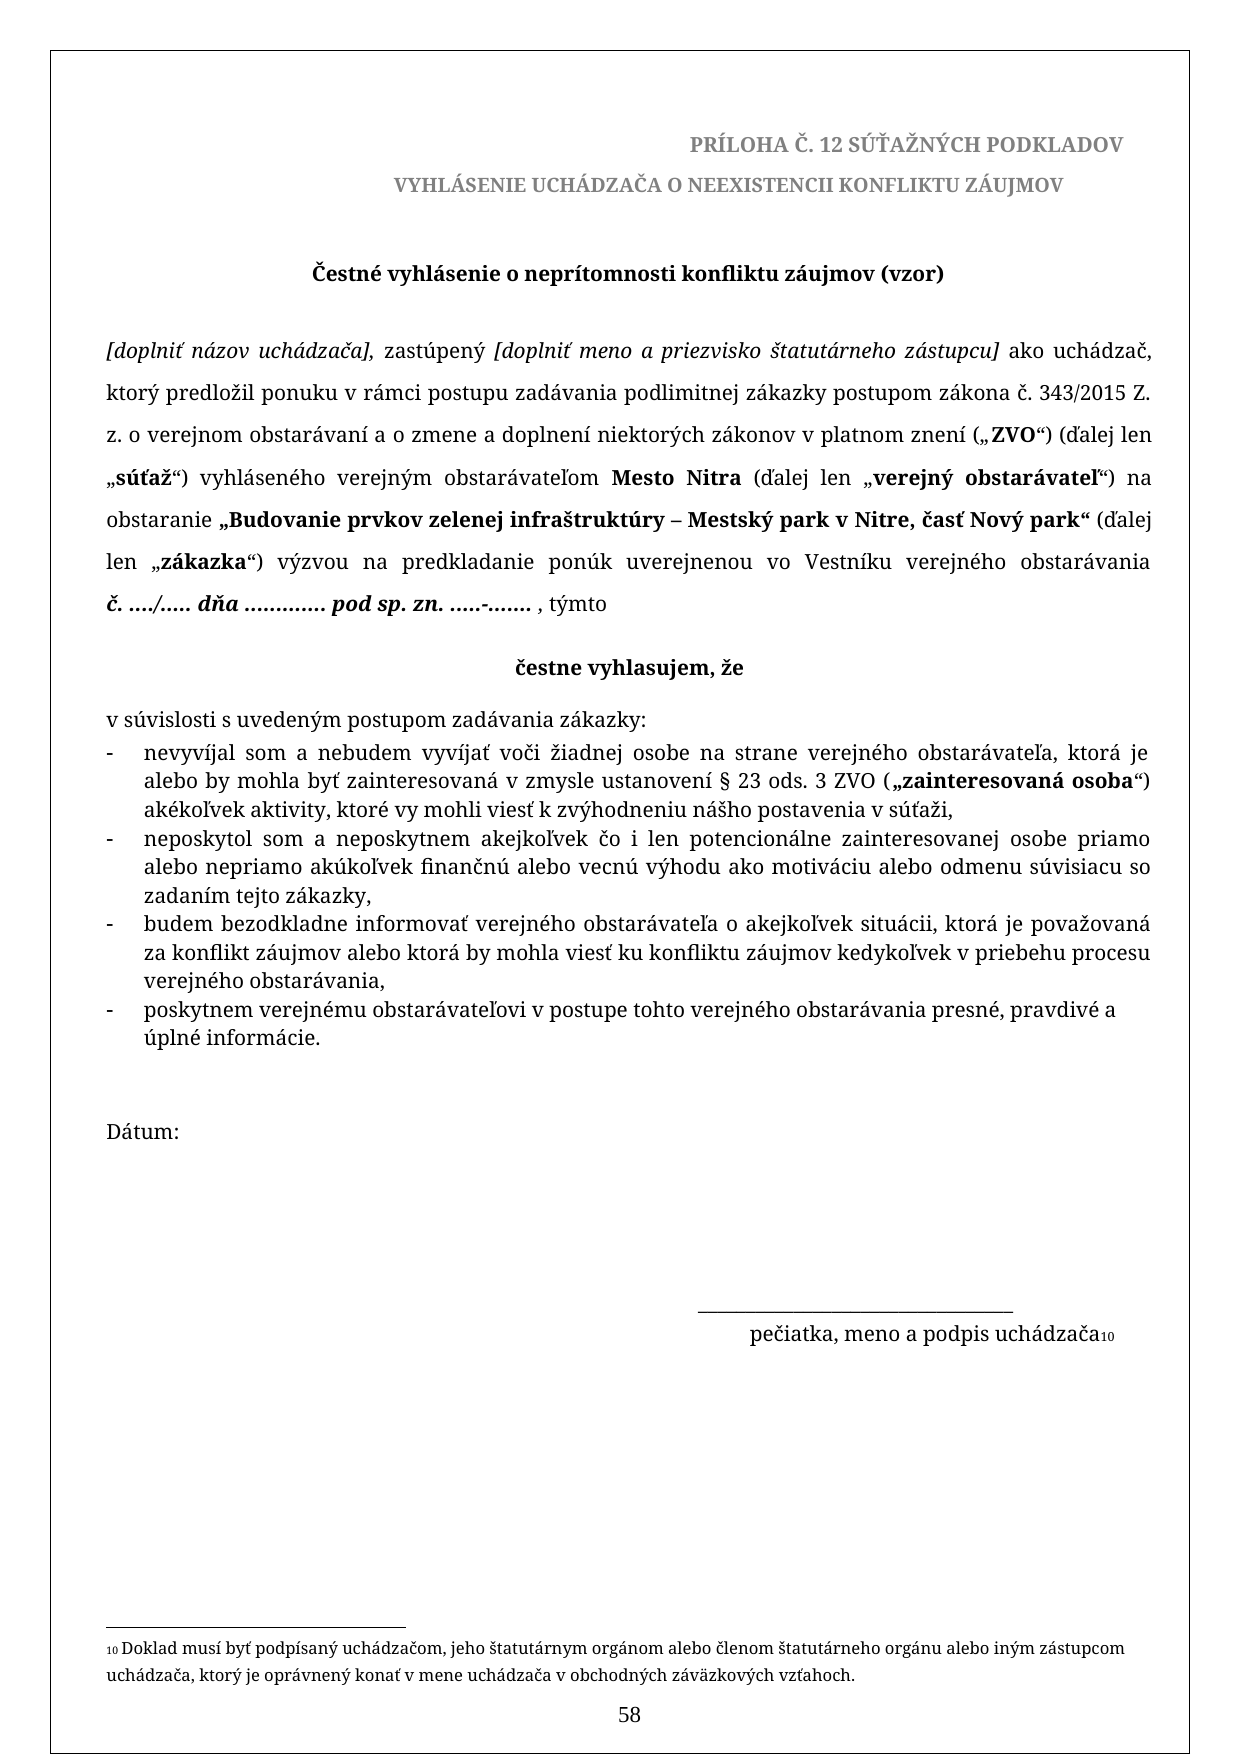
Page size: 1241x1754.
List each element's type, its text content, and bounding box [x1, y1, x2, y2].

list neposkytol som a neposkytnem akejkoľvek čo i len potencionálne zainteresovanej osobe priamo alebo nepriamo akúkoľvek finančnú alebo vecnú výhodu ako motiváciu alebo odmenu súvisiacu so zadaním tejto zákazky, [106, 824, 1152, 909]
text v súvislosti s uvedeným postupom zadávania zákazky: [106, 706, 1152, 734]
text pečiatka, meno a podpis uchádzača10 [706, 1319, 1152, 1347]
text Čestné vyhlásenie o neprítomnosti konfliktu záujmov (vzor) [106, 259, 1150, 288]
text PRÍLOHA Č. 12 SÚŤAŽNÝCH PODKLADOV [689, 131, 1152, 159]
list poskytnem verejnému obstarávateľovi v postupe tohto verejného obstarávania presné, pravdivé a úplné informácie. [106, 995, 1152, 1051]
list Doklad musí byť podpísaný uchádzačom, jeho štatutárnym orgánom alebo členom štatutárneho orgánu alebo iným zástupcom uchádzača, ktorý je oprávnený konať v mene uchádzača v obchodných záväzkových vzťahoch. [106, 1637, 1131, 1686]
text VYHLÁSENIE UCHÁDZAČA O NEEXISTENCII KONFLIKTU ZÁUJMOV [394, 171, 1152, 198]
list budem bezodkladne informovať verejného obstarávateľa o akejkoľvek situácii, ktorá je považovaná za konflikt záujmov alebo ktorá by mohla viesť ku konfliktu záujmov kedykoľvek v priebehu procesu verejného obstarávania, [106, 909, 1152, 994]
text čestne vyhlasujem, že [106, 653, 1152, 682]
text [doplniť názov uchádzača], zastúpený [doplniť meno a priezvisko štatutárneho zástupcu] ako uchádzač, ktorý predložil ponuku v rámci postupu zadávania podlimitnej zákazky postupom zákona č. 343/2015 Z. z. o verejnom obstarávaní a o zmene a doplnení niektorých zákonov v platnom znení („ZVO“) (ďalej len „súťaž“) vyhláseného verejným obstarávateľom Mesto Nitra (ďalej len „verejný obstarávateľ“) na obstaranie „Budovanie prvkov zelenej infraštruktúry – Mestský park v Nitre, časť Nový park“ (ďalej len „zákazka“) výzvou na predkladanie ponúk uverejnenou vo Vestníku verejného obstarávania č. ..../..... dňa ............. pod sp. zn. .....-....... , týmto [106, 336, 1152, 618]
text _________________________________ [698, 1288, 1152, 1316]
list nevyvíjal som a nebudem vyvíjať voči žiadnej osobe na strane verejného obstarávateľa, ktorá je alebo by mohla byť zainteresovaná v zmysle ustanovení § 23 ods. 3 ZVO („zainteresovaná osoba“) akékoľvek aktivity, ktoré vy mohli viesť k zvýhodneniu nášho postavenia v súťaži, [106, 738, 1150, 823]
text Dátum: [106, 1117, 1152, 1145]
